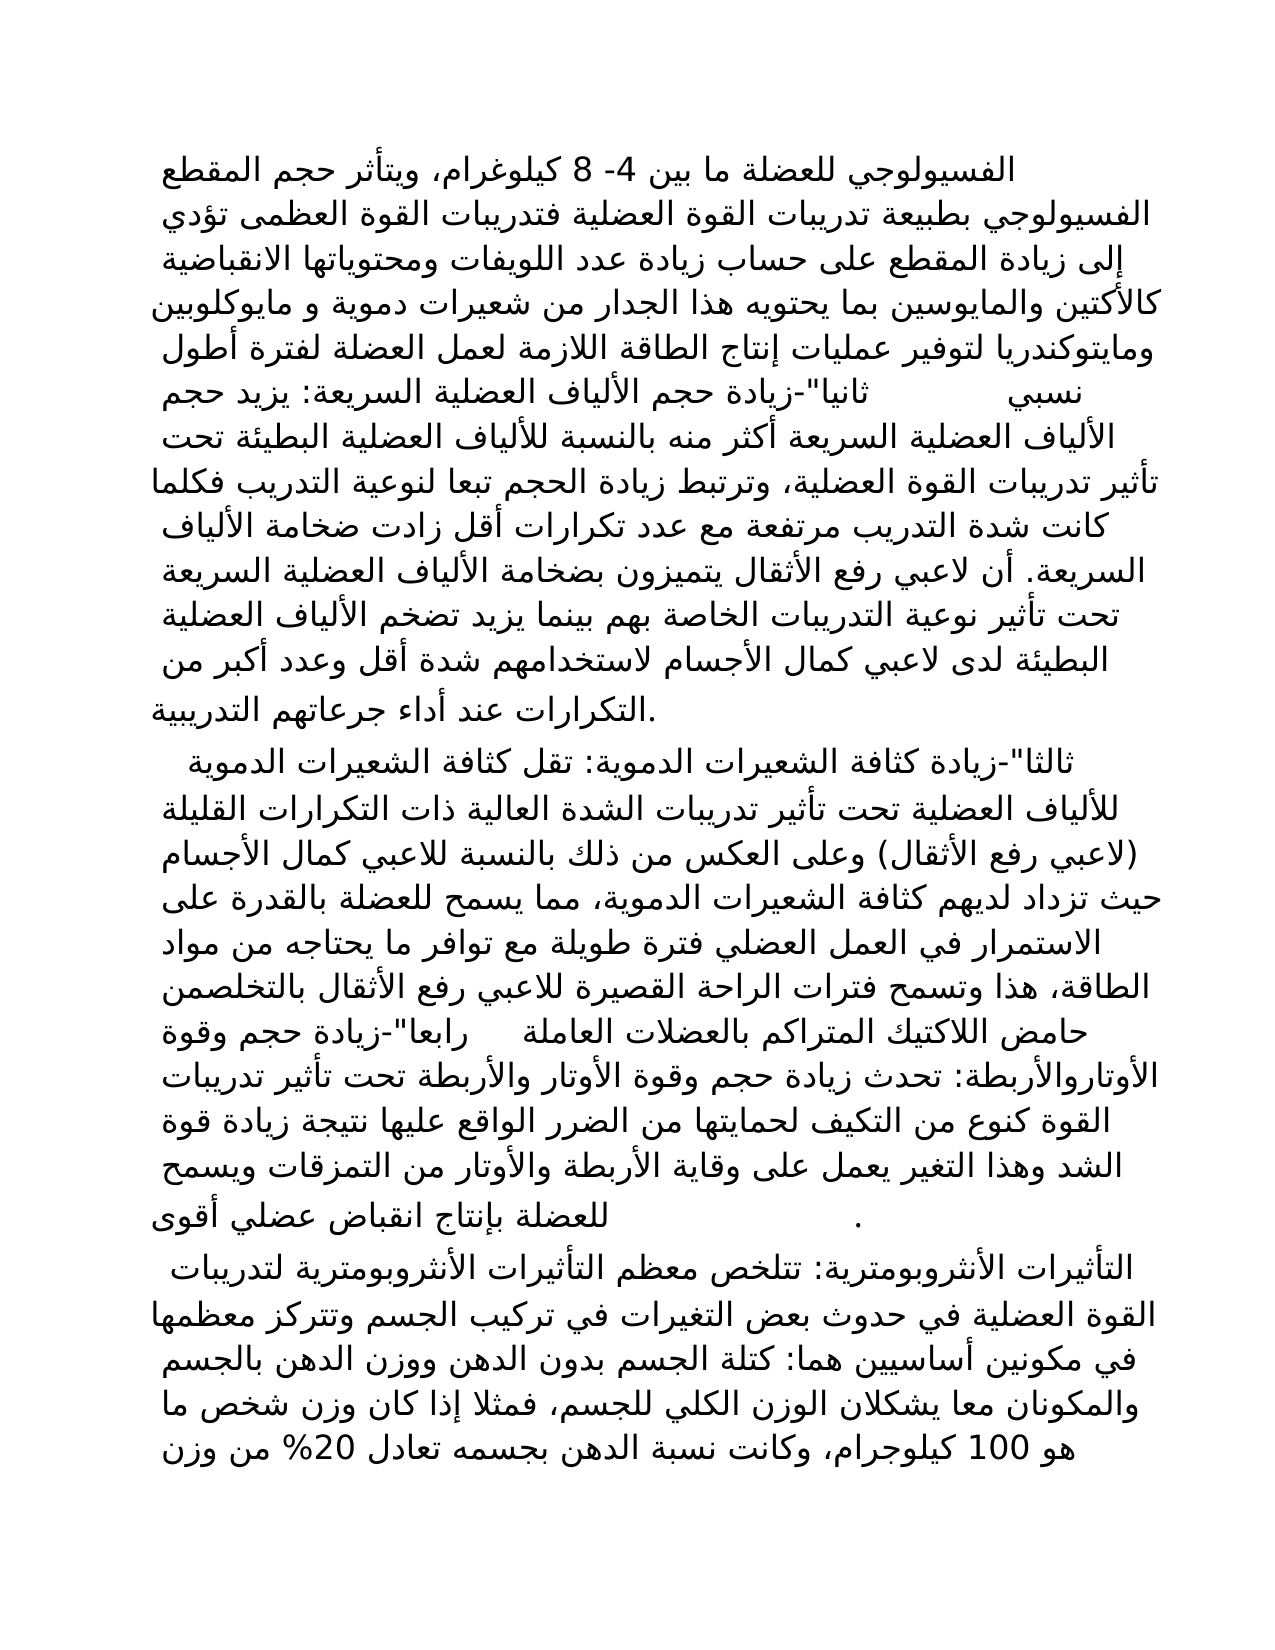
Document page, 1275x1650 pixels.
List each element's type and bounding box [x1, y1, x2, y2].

text [150, 150, 1167, 1468]
